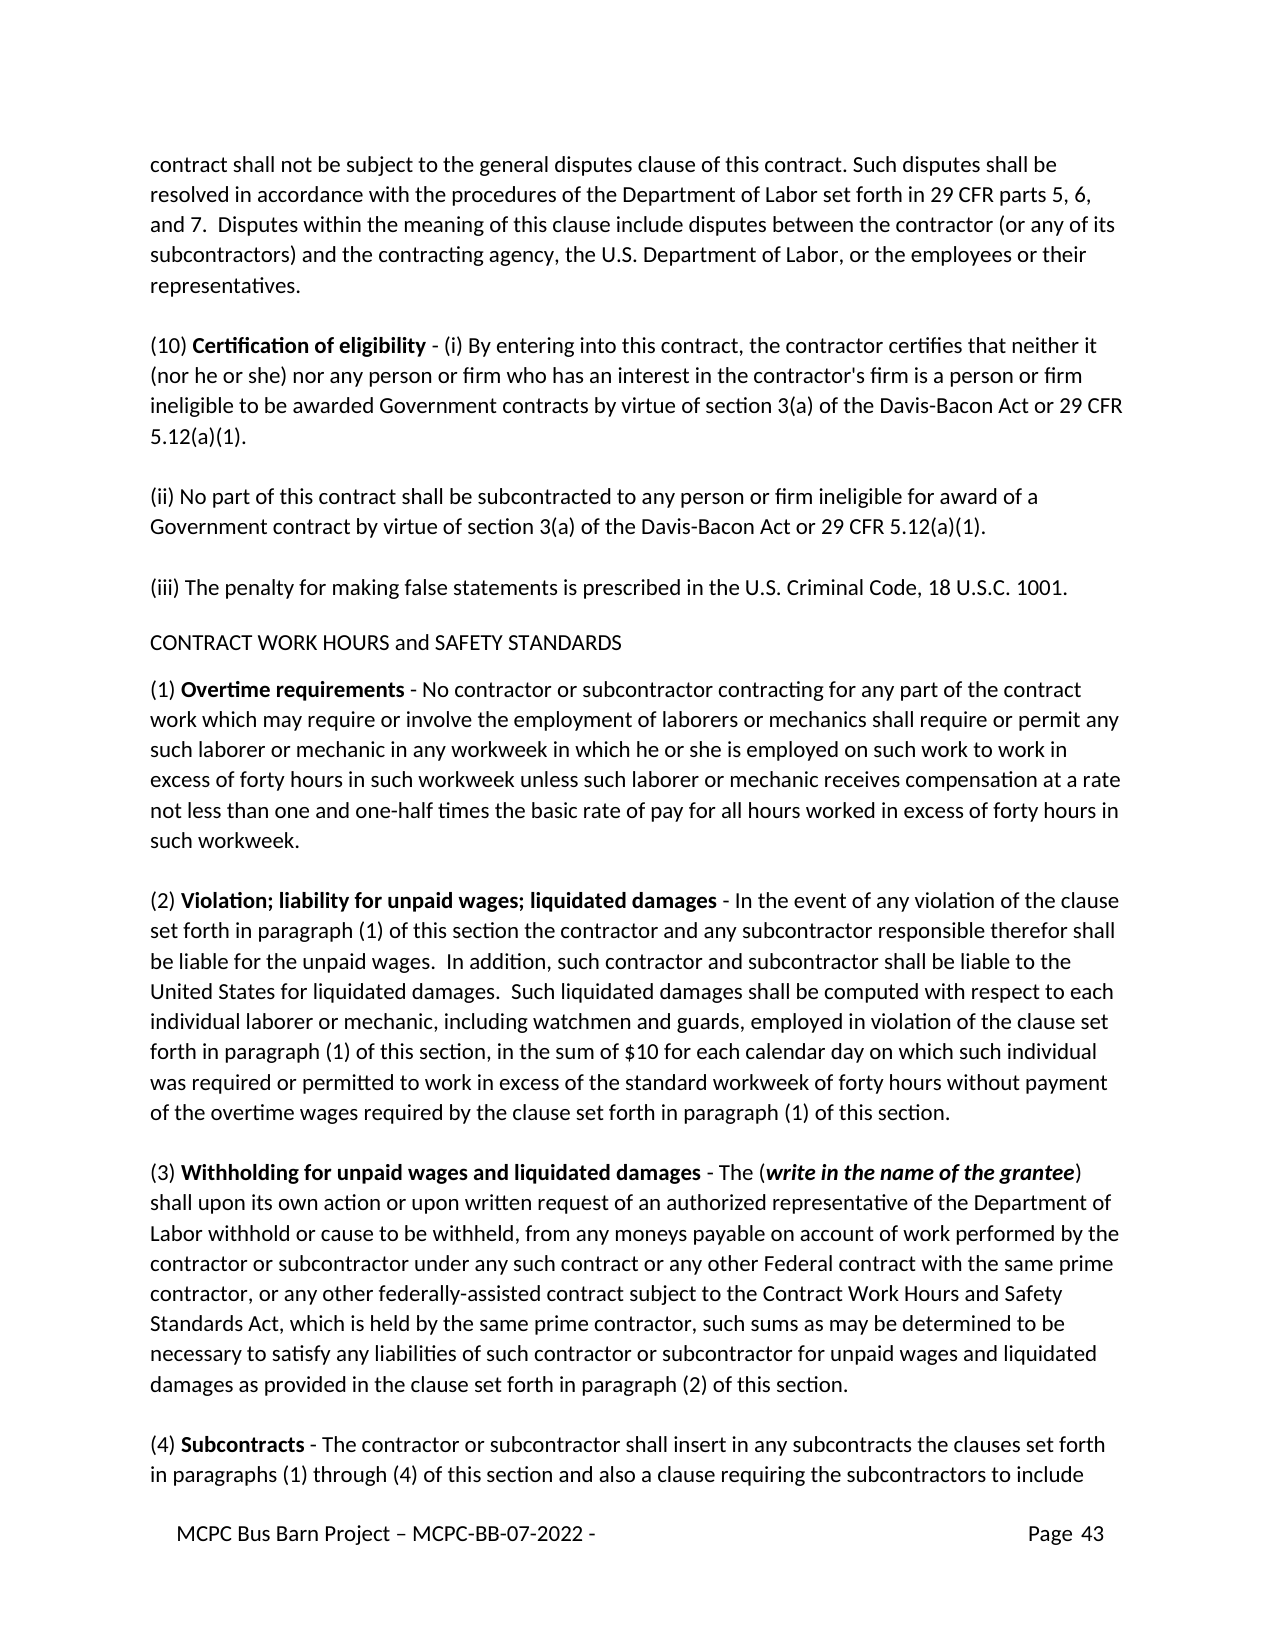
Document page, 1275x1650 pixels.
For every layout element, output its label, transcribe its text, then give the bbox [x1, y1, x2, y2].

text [150, 150, 1125, 601]
text CONTRACT WORK HOURS and SAFETY STANDARDS [150, 628, 1125, 656]
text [150, 675, 1125, 1488]
